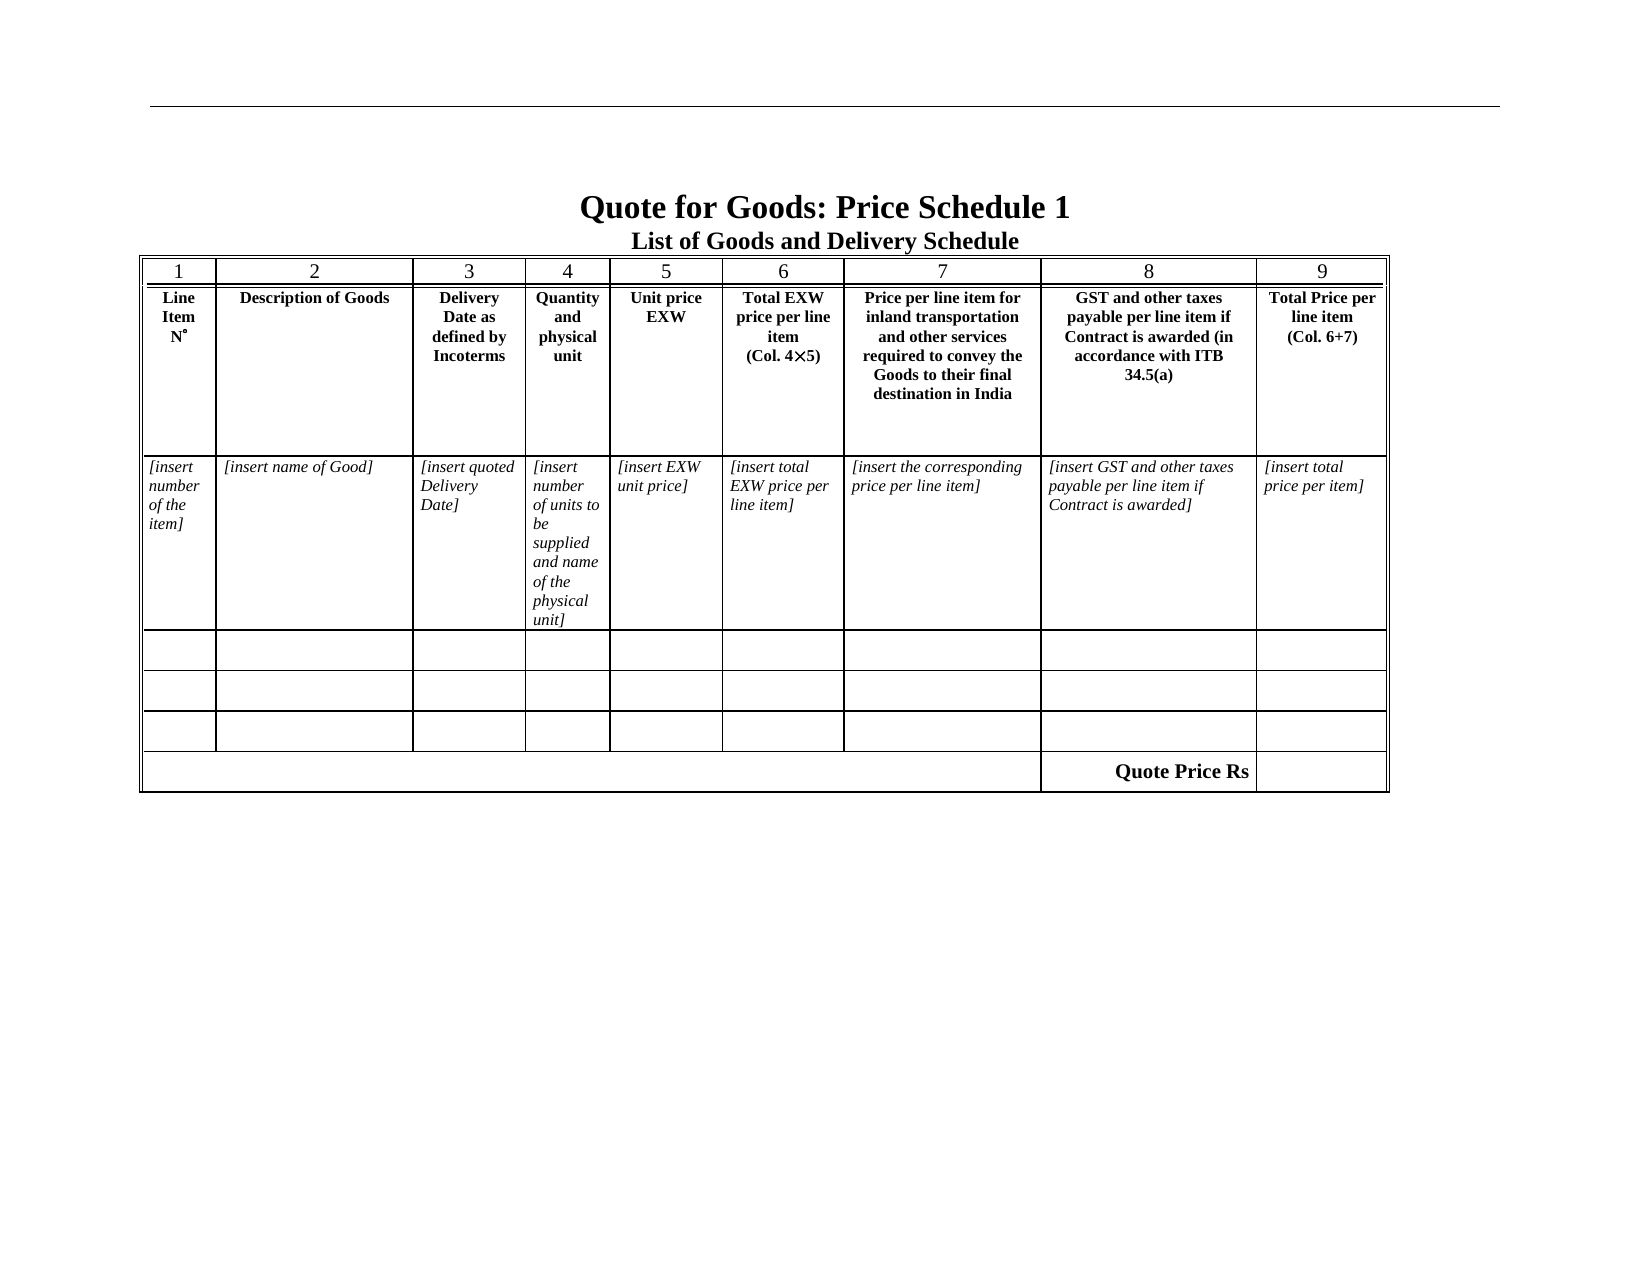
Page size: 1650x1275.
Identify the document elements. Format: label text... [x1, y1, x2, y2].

table_cell [insert number of units to be supplied and name of the physical unit] [526, 457, 609, 629]
table_cell [1257, 631, 1386, 669]
table_cell [insert number of the item] [143, 456, 215, 629]
table_header 4 [526, 259, 609, 283]
table_cell [217, 712, 412, 751]
table_cell [1257, 671, 1386, 710]
table_cell [1042, 631, 1256, 669]
table_cell [insert name of Good] [217, 457, 412, 629]
table_header 6 [723, 259, 843, 283]
table_cell Quote Price Rs [1042, 752, 1256, 791]
table_cell [1042, 671, 1256, 710]
table_cell Line Item N [141, 283, 215, 455]
table_header 9 [1257, 259, 1386, 283]
table_cell [143, 630, 215, 669]
table_cell [insert the corresponding price per line item] [845, 457, 1040, 629]
table_header 8 [1042, 259, 1256, 283]
table_cell [526, 671, 609, 710]
table_cell [1257, 752, 1386, 791]
table_cell [611, 631, 722, 669]
table_cell [414, 631, 525, 669]
table_cell [insert total price per item] [1257, 457, 1386, 629]
table_cell [insert GST and other taxes payable per line item if Contract is awarded] [1042, 457, 1256, 629]
table_header 1 [143, 259, 215, 283]
table_cell [526, 712, 609, 751]
table_header 5 [611, 259, 722, 283]
table_cell [611, 712, 722, 751]
table_cell [143, 752, 1040, 791]
table_cell [143, 711, 215, 751]
text List of Goods and Delivery Schedule [150, 226, 1500, 254]
table_header 2 [217, 259, 412, 283]
table_cell [723, 712, 843, 751]
table_header 3 [414, 259, 525, 283]
table_cell [insert EXW unit price] [611, 457, 722, 629]
table_cell [insert total EXW price per line item] [723, 457, 843, 629]
table_cell GST and other taxes payable per line item if Contract is awarded (in accordance with ITB 34.5(a) [1042, 288, 1256, 455]
table_cell [845, 712, 1040, 751]
table_cell [1042, 712, 1256, 751]
table_cell Description of Goods [217, 288, 412, 455]
table_cell [insert quoted Delivery Date] [414, 457, 525, 629]
table_cell Total Price per line item (Col. 6+7) [1257, 283, 1388, 455]
table_cell [526, 631, 609, 669]
table_cell Quantity and physical unit [526, 288, 609, 455]
table_header 7 [845, 259, 1040, 283]
table_cell Unit price EXW [611, 288, 722, 455]
table_cell [414, 671, 525, 710]
table_cell [845, 631, 1040, 669]
table_cell Total EXW price per line item (Col. 45) [723, 288, 843, 455]
table_cell [611, 671, 722, 710]
table_cell [143, 671, 215, 710]
table_cell [414, 712, 525, 751]
table_cell [723, 671, 843, 710]
table_cell Delivery Date as defined by Incoterms [414, 288, 525, 455]
text Quote for Goods: Price Schedule 1 [150, 187, 1500, 226]
table_cell [217, 631, 412, 669]
table_cell [723, 631, 843, 669]
table_cell [845, 671, 1040, 710]
table_cell [1257, 712, 1386, 751]
table_cell Price per line item for inland transportation and other services required to convey the Goods to their final destination in India [845, 288, 1040, 455]
table_cell [217, 671, 412, 710]
